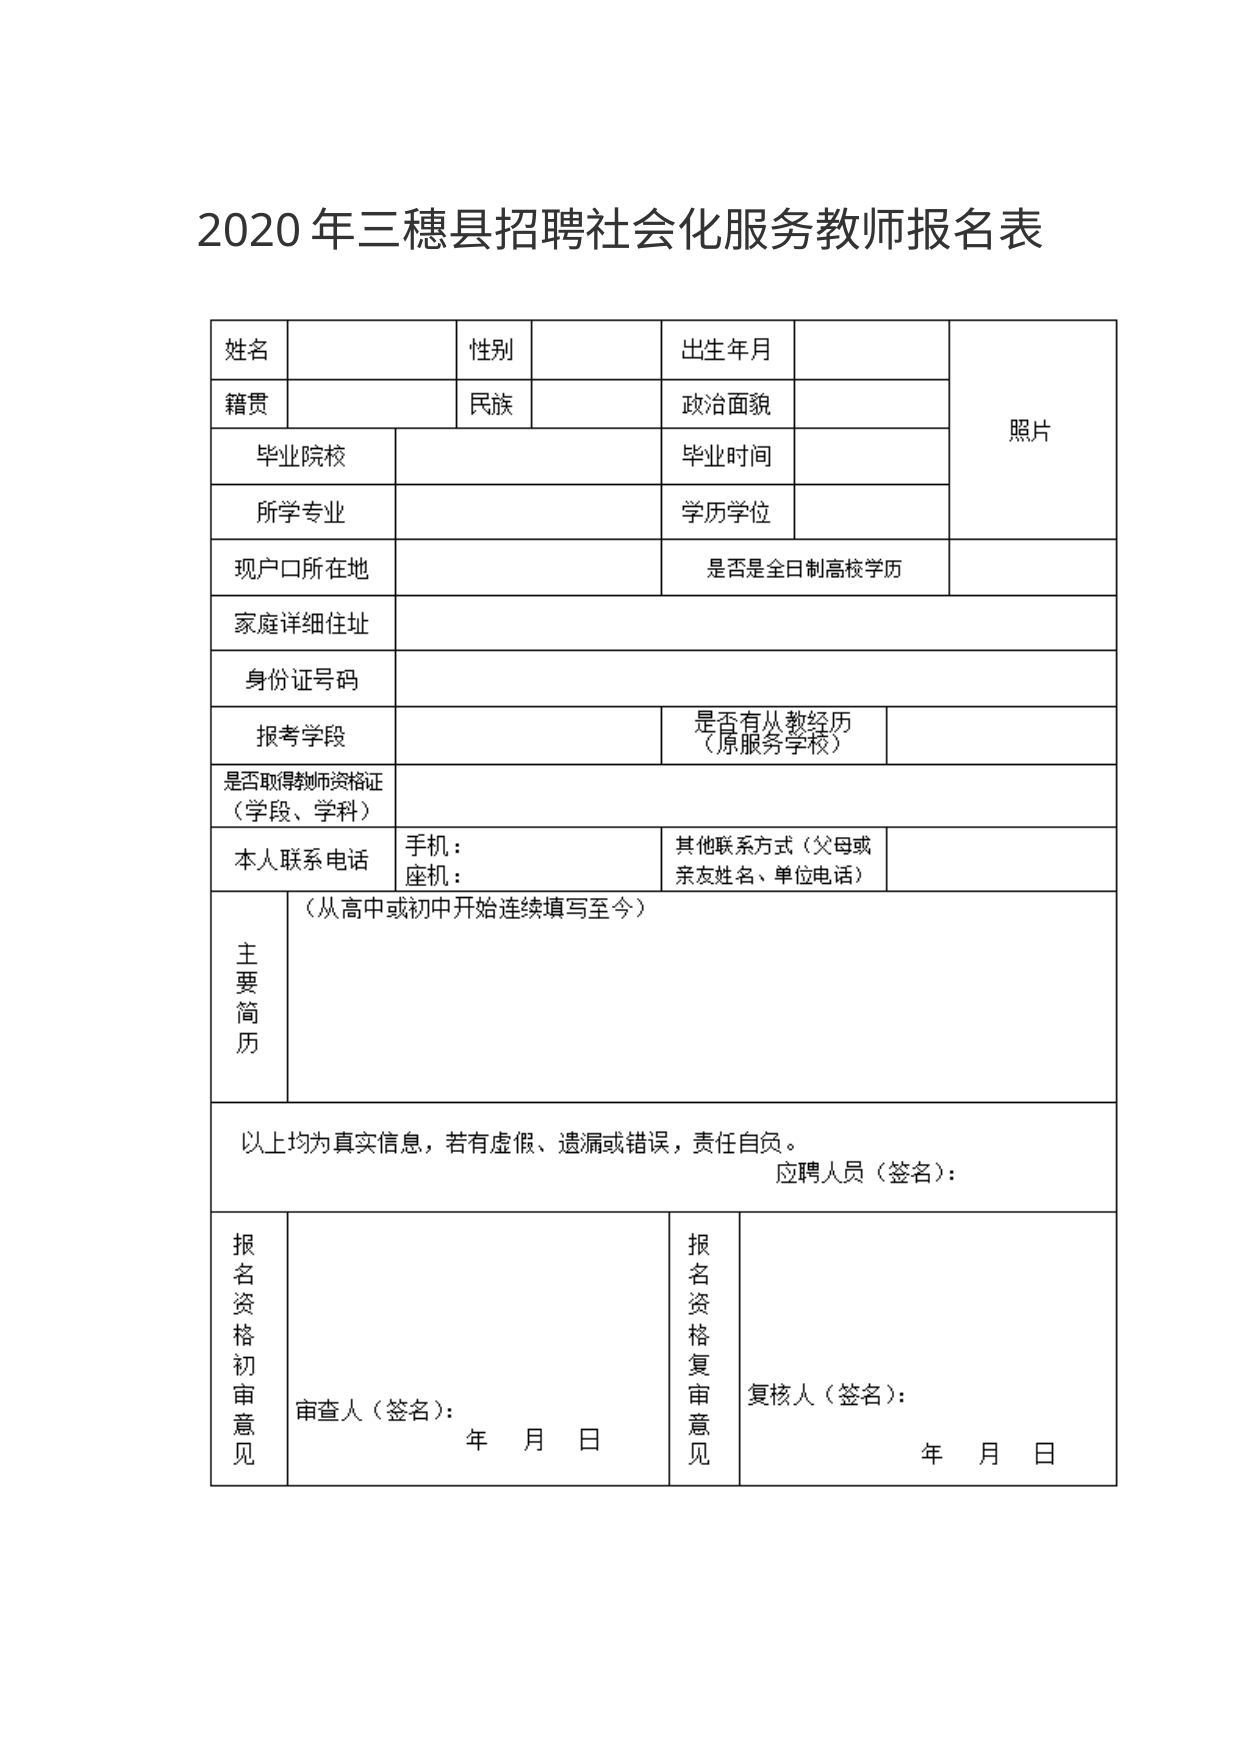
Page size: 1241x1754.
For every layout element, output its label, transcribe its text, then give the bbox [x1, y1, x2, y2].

picture [187, 290, 1149, 1515]
text 2020年三穗县招聘社会化服务教师报名表 [187, 178, 1053, 275]
